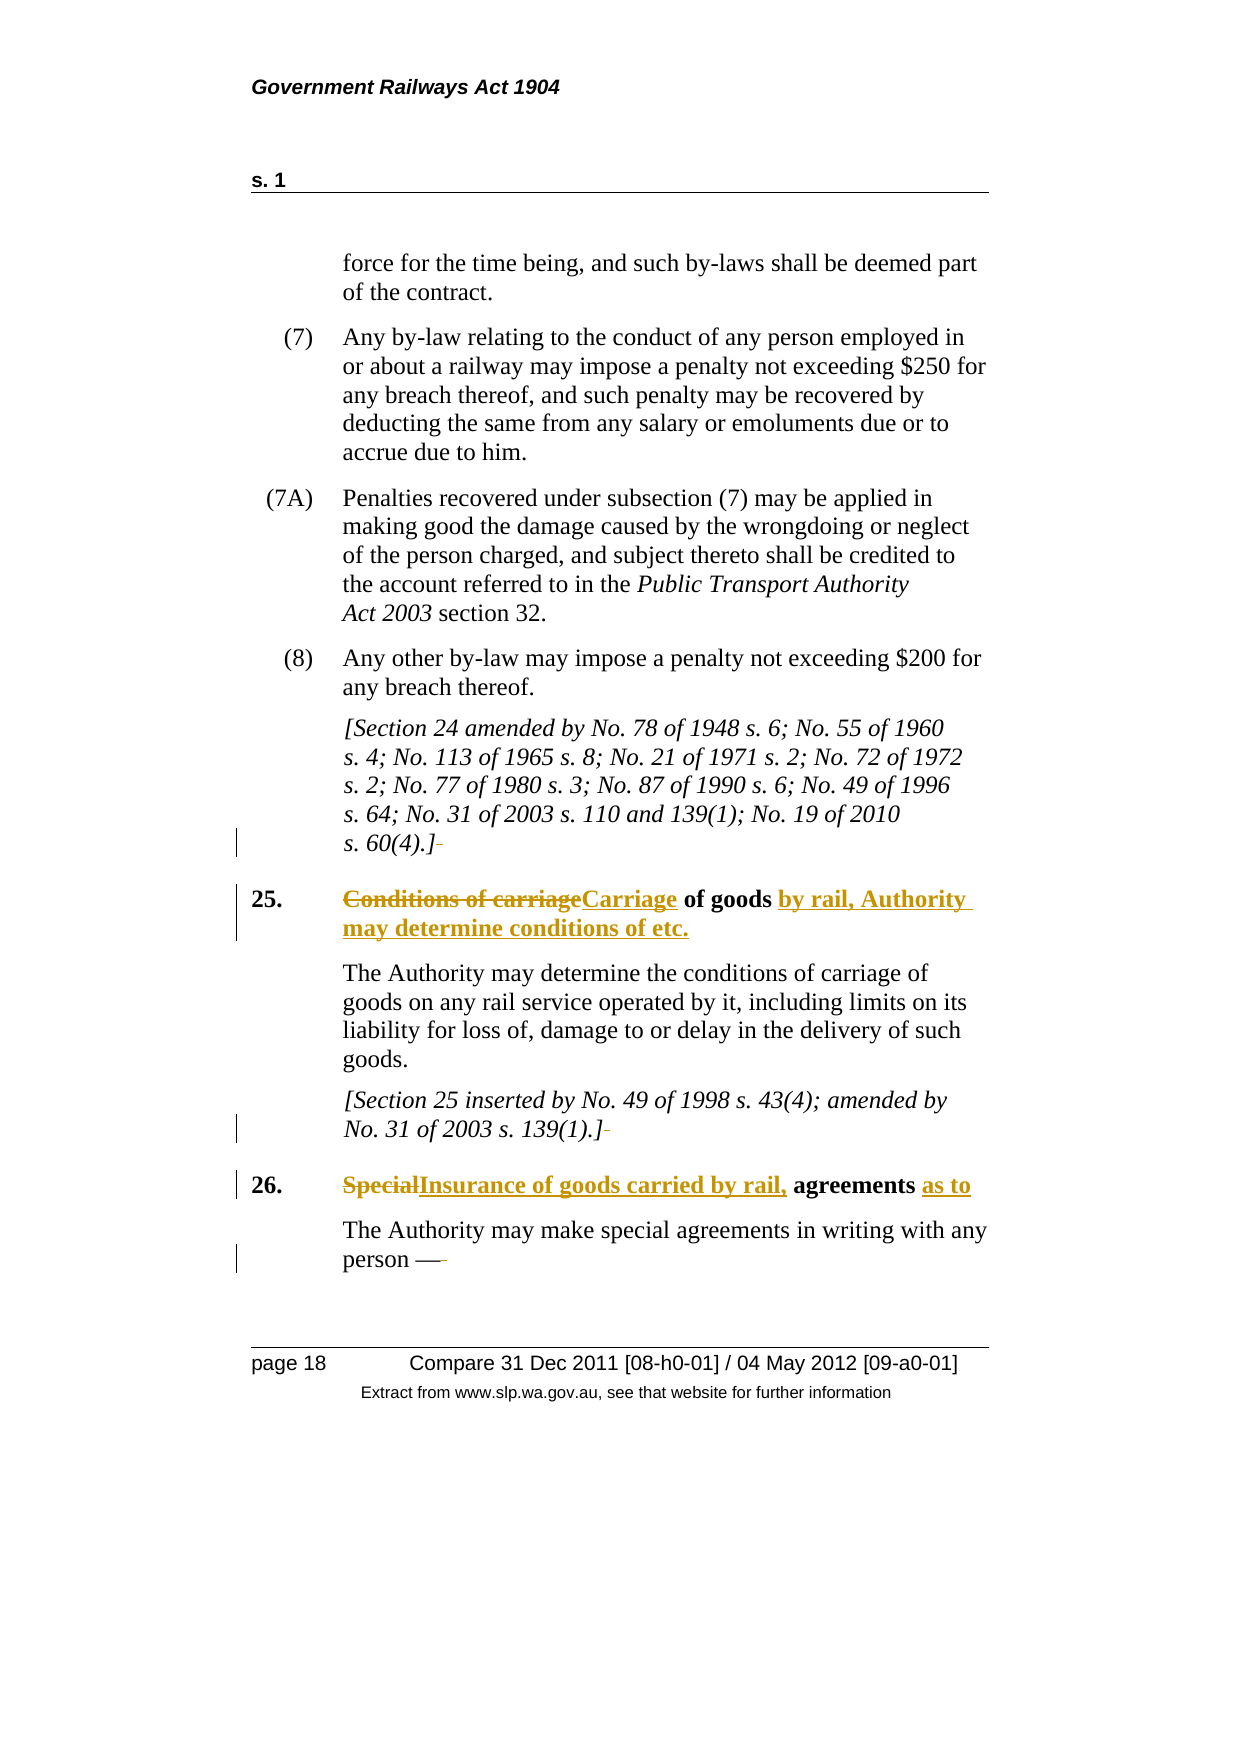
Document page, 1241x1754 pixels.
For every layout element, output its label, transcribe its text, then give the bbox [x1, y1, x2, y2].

text [Section 24 amended by No. 78 of 1948 s. 6; No. 55 of 1960 s. 4; No. 113 of 1965 s. 8; No. 21 of 1971 s. 2; No. 72 of 1972 s. 2; No. 77 of 1980 s. 3; No. 87 of 1990 s. 6; No. 49 of 1996 s. 64; No. 31 of 2003 s. 110 and 139(1); No. 19 of 2010 s. 60(4).] [251, 713, 989, 857]
text The Authority may make special agreements in writing with any person — [251, 1216, 989, 1273]
text The Authority may determine the conditions of carriage of goods on any rail service operated by it, including limits on its liability for loss of, damage to or delay in the delivery of such goods. [251, 958, 989, 1073]
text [251, 248, 989, 306]
text [Section 25 inserted by No. 49 of 1998 s. 43(4); amended by No. 31 of 2003 s. 139(1).] [251, 1086, 989, 1143]
text (7A) Penalties recovered under subsection (7) may be applied in making good the damage caused by the wrongdoing or neglect of the person charged, and subject thereto shall be credited to the account referred to in the Public Transport Authority Act 2003 section 32. [251, 483, 989, 626]
subtitle 25. of goods [251, 884, 989, 941]
subtitle 26. agreements [251, 1170, 989, 1199]
text (8) Any other by-law may impose a penalty not exceeding $200 for any breach thereof. [251, 643, 989, 701]
text (7) Any by-law relating to the conduct of any person employed in or about a railway may impose a penalty not exceeding $250 for any breach thereof, and such penalty may be recovered by deducting the same from any salary or emoluments due or to accrue due to him. [251, 322, 989, 466]
